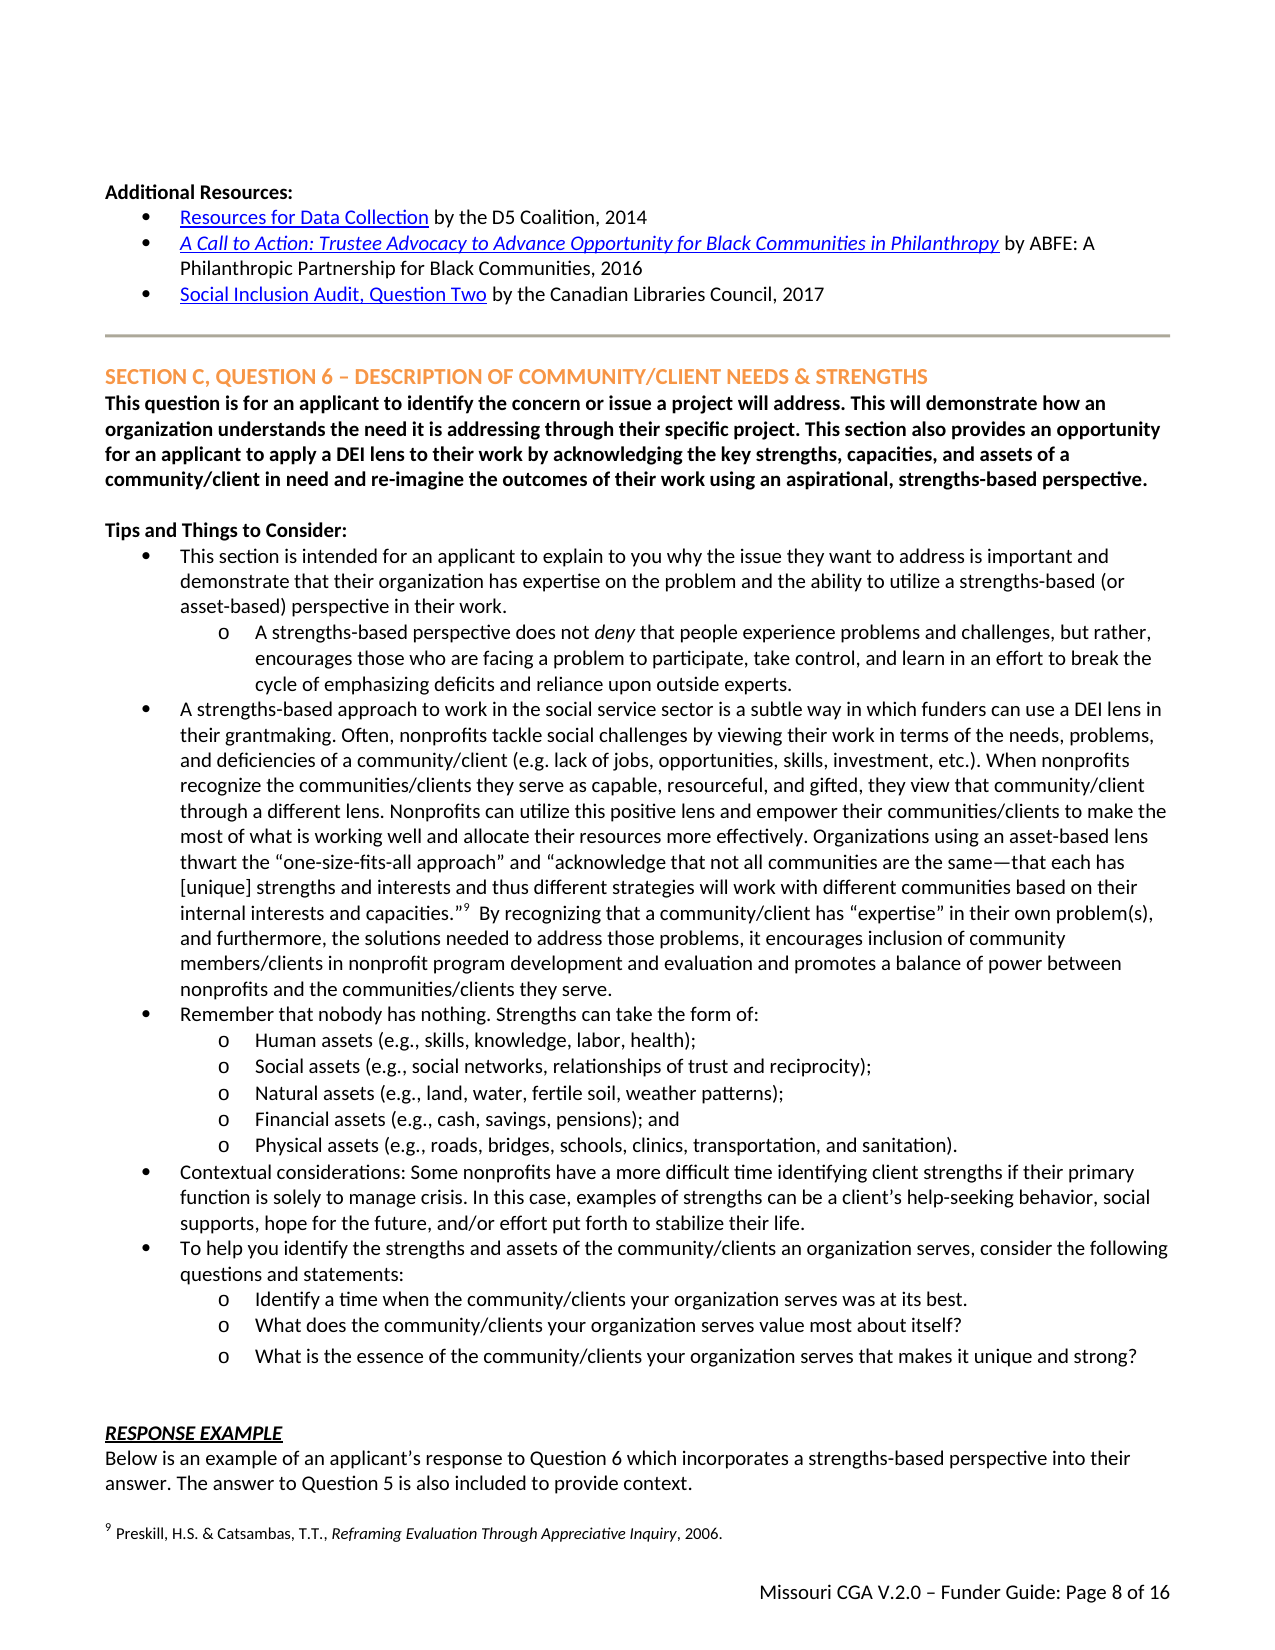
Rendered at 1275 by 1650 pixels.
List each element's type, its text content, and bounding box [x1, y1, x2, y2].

text This question is for an applicant to identify the concern or issue a project will address. This will demonstrate how an organization understands the need it is addressing through their specific project. This section also provides an opportunity for an applicant to apply a DEI lens to their work by acknowledging the key strengths, capacities, and assets of a community/client in need and re-imagine the outcomes of their work using an aspirational, strengths-based perspective. [105, 390, 1170, 492]
list A strengths-based approach to work in the social service sector is a subtle way in which funders can use a DEI lens in their grantmaking. Often, nonprofits tackle social challenges by viewing their work in terms of the needs, problems, and deficiencies of a community/client (e.g. lack of jobs, opportunities, skills, investment, etc.). When nonprofits recognize the communities/clients they serve as capable, resourceful, and gifted, they view that community/client through a different lens. Nonprofits can utilize this positive lens and empower their communities/clients to make the most of what is working well and allocate their resources more effectively. Organizations using an asset-based lens thwart the “one-size-fits-all approach” and “acknowledge that not all communities are the same—that each has [unique] strengths and interests and thus different strategies will work with different communities based on their internal interests and capacities.” By recognizing that a community/client has “expertise” in their own problem(s), and furthermore, the solutions needed to address those problems, it encourages inclusion of community members/clients in nonprofit program development and evaluation and promotes a balance of power between nonprofits and the communities/clients they serve. [142, 696, 1170, 1001]
list This section is intended for an applicant to explain to you why the issue they want to address is important and demonstrate that their organization has expertise on the problem and the ability to utilize a strengths-based (or asset-based) perspective in their work. [142, 543, 1170, 619]
list Financial assets (e.g., cash, savings, pensions); and [217, 1106, 1170, 1133]
list To help you identify the strengths and assets of the community/clients an organization serves, consider the following questions and statements: [142, 1235, 1170, 1286]
list A Call to Action: Trustee Advocacy to Advance Opportunity for Black Communities in Philanthropy by ABFE: A Philanthropic Partnership for Black Communities, 2016 [142, 230, 1170, 281]
list Social Inclusion Audit, Question Two by the Canadian Libraries Council, 2017 [142, 281, 1170, 306]
text SECTION C, QUESTION 6 – DESCRIPTION OF COMMUNITY/CLIENT NEEDS & STRENGTHS [105, 362, 1170, 390]
text Below is an example of an applicant’s response to Question 6 which incorporates a strengths-based perspective into their answer. The answer to Question 5 is also included to provide context. [105, 1445, 1170, 1496]
list A strengths-based perspective does not deny that people experience problems and challenges, but rather, encourages those who are facing a problem to participate, take control, and learn in an effort to break the cycle of emphasizing deficits and reliance upon outside experts. [217, 619, 1170, 696]
text Tips and Things to Consider: [105, 517, 1170, 543]
list What does the community/clients your organization serves value most about itself? [217, 1313, 1170, 1339]
list Natural assets (e.g., land, water, fertile soil, weather patterns); [217, 1080, 1170, 1106]
list Resources for Data Collection by the D5 Coalition, 2014 [142, 204, 1170, 230]
list Social assets (e.g., social networks, relationships of trust and reciprocity); [217, 1053, 1170, 1080]
list Identify a time when the community/clients your organization serves was at its best. [217, 1286, 1170, 1313]
list What is the essence of the community/clients your organization serves that makes it unique and strong? [217, 1343, 1170, 1369]
text Additional Resources: [105, 179, 1170, 204]
list Physical assets (e.g., roads, bridges, schools, clinics, transportation, and sanitation). [217, 1133, 1170, 1159]
list Contextual considerations: Some nonprofits have a more difficult time identifying client strengths if their primary function is solely to manage crisis. In this case, examples of strengths can be a client’s help-seeking behavior, social supports, hope for the future, and/or effort put forth to stabilize their life. [142, 1159, 1170, 1235]
list Remember that nobody has nothing. Strengths can take the form of: [142, 1001, 1170, 1027]
text RESPONSE EXAMPLE [105, 1420, 1170, 1445]
list Human assets (e.g., skills, knowledge, labor, health); [217, 1027, 1170, 1053]
